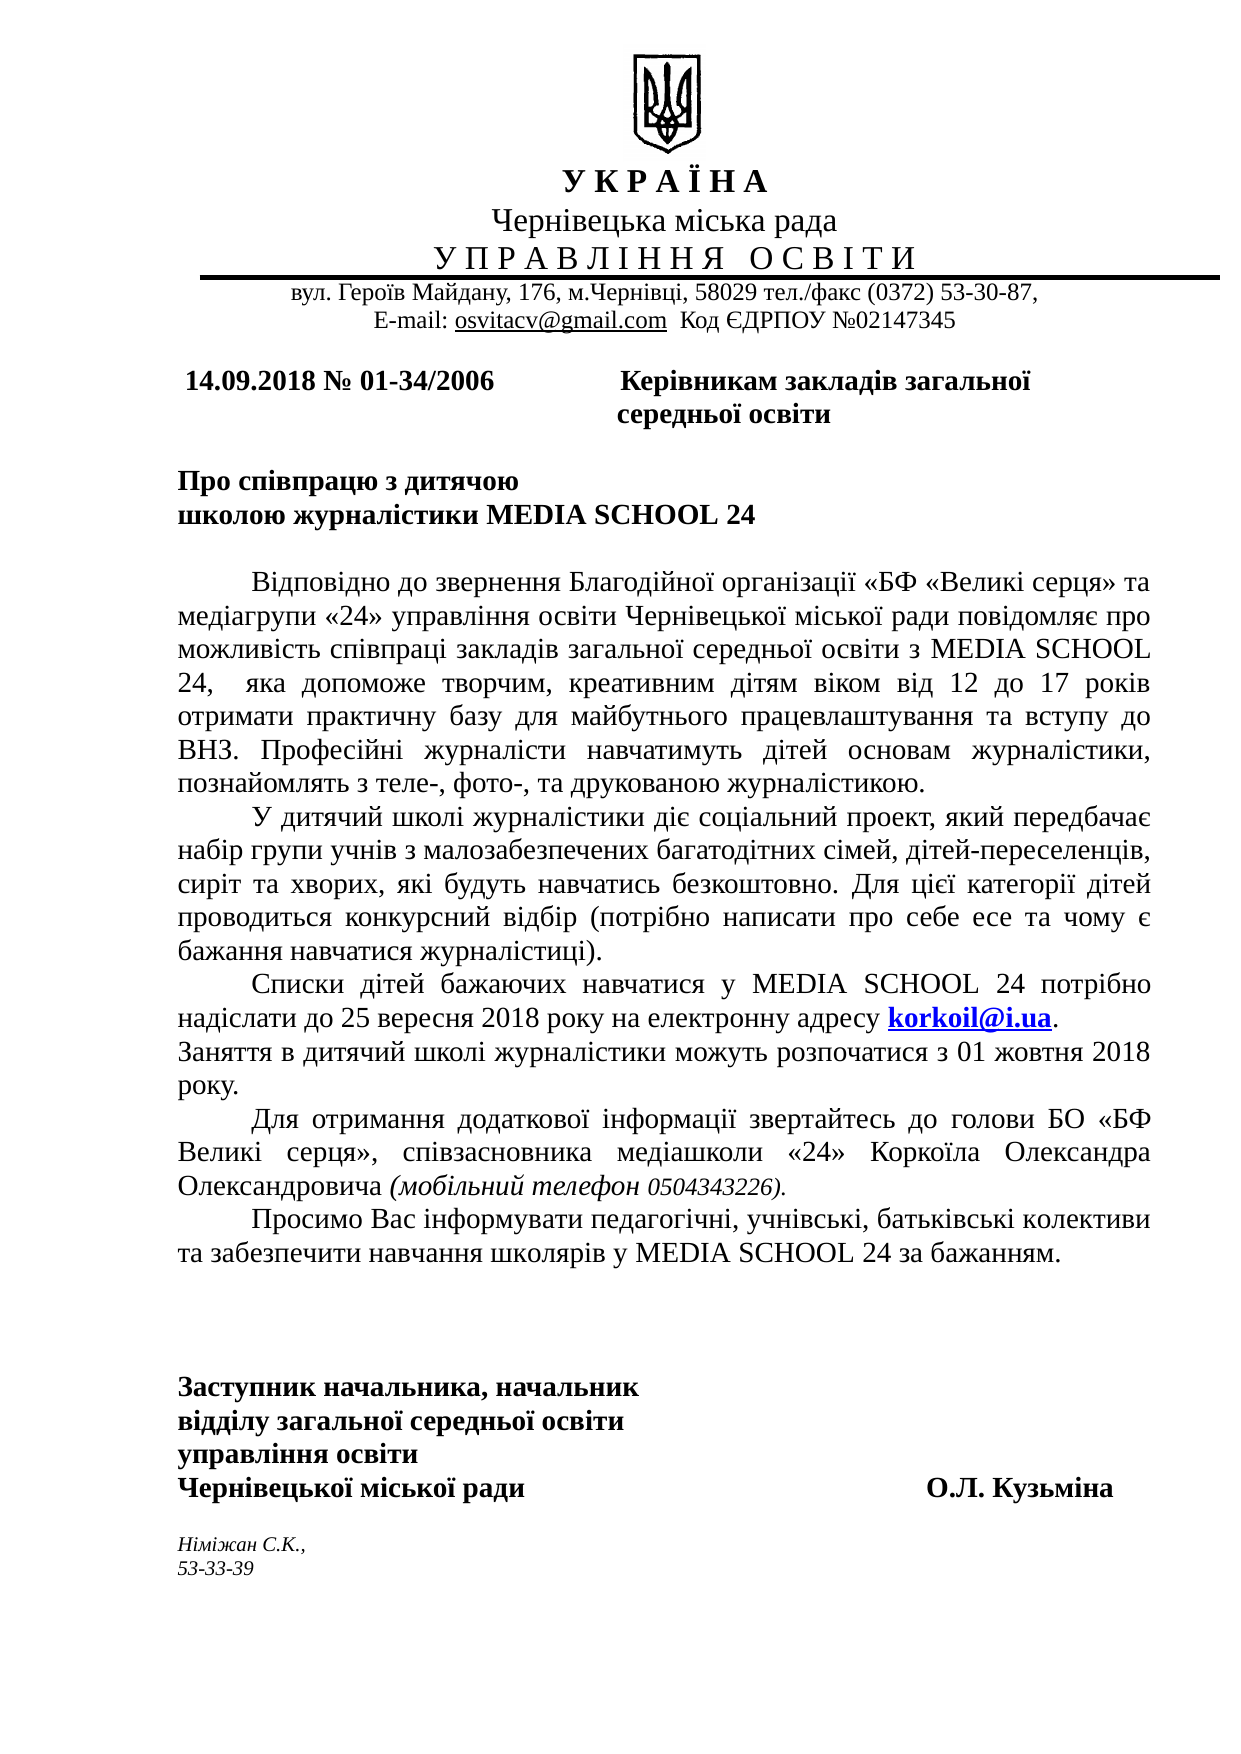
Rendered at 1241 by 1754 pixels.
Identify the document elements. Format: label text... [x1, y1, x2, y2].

subtitle Чернівецька міська рада [177, 200, 1152, 238]
table_header 14.09.2018 № 01-34/2006 [173, 363, 605, 430]
text Німіжан С.К., [177, 1532, 1152, 1556]
text 53-33-39 [177, 1556, 1152, 1580]
text Заняття в дитячий школі журналістики можуть розпочатися з 01 жовтня 2018 року. [177, 1034, 1152, 1101]
text У К Р А Ї Н А [177, 162, 1152, 200]
text Чернівецької міської ради О.Л. Кузьміна [177, 1470, 1152, 1503]
text школою журналістики MEDIA SCHOOL 24 [177, 497, 1152, 531]
text У дитячий школі журналістики діє соціальний проект, який передбачає набір групи учнів з малозабезпечених багатодітних сімей, дітей-переселенців, сиріт та хворих, які будуть навчатись безкоштовно. Для цієї категорії дітей проводиться конкурсний відбір (потрібно написати про себе есе та чому є бажання навчатися журналістиці). [177, 799, 1152, 967]
picture [623, 44, 706, 162]
subtitle У П Р А В Л I Н Н Я О С В I Т И [196, 238, 1152, 277]
text E-mail: osvitacv@gmail.com Код ЄДРПОУ №02147345 [177, 305, 1152, 334]
text відділу загальної середньої освіти [177, 1403, 1152, 1436]
text вул. Героїв Майдану, 176, м.Чернівці, 58029 тел./факс (0372) 53-30-87, [177, 277, 1152, 305]
text Списки дітей бажаючих навчатися у MEDIA SCHOOL 24 потрібно надіслати до 25 вересня 2018 року на електронну адресу korkoil@i.ua. [177, 967, 1152, 1034]
text Заступник начальника, начальник [177, 1369, 1152, 1403]
text Для отримання додаткової інформації звертайтесь до голови БО «БФ Великі серця», співзасновника медіашколи «24» Коркоїла Олександра Олександровича (мобільний телефон 0504343226). [177, 1101, 1152, 1201]
table_header Керівникам закладів загальної середньої освіти [605, 363, 1156, 430]
text Просимо Вас інформувати педагогічні, учнівські, батьківські колективи та забезпечити навчання школярів у MEDIA SCHOOL 24 за бажанням. [177, 1201, 1152, 1268]
text Про співпрацю з дитячою [177, 463, 1152, 497]
text управління освіти [177, 1436, 1152, 1470]
text Відповідно до звернення Благодійної організації «БФ «Великі серця» та медіагрупи «24» управління освіти Чернівецької міської ради повідомляє про можливість співпраці закладів загальної середньої освіти з MEDIA SCHOOL 24, яка допоможе творчим, креативним дітям віком від 12 до 17 років отримати практичну базу для майбутнього працевлаштування та вступу до ВНЗ. Професійні журналісти навчатимуть дітей основам журналістики, познайомлять з теле-, фото-, та друкованою журналістикою. [177, 564, 1152, 799]
